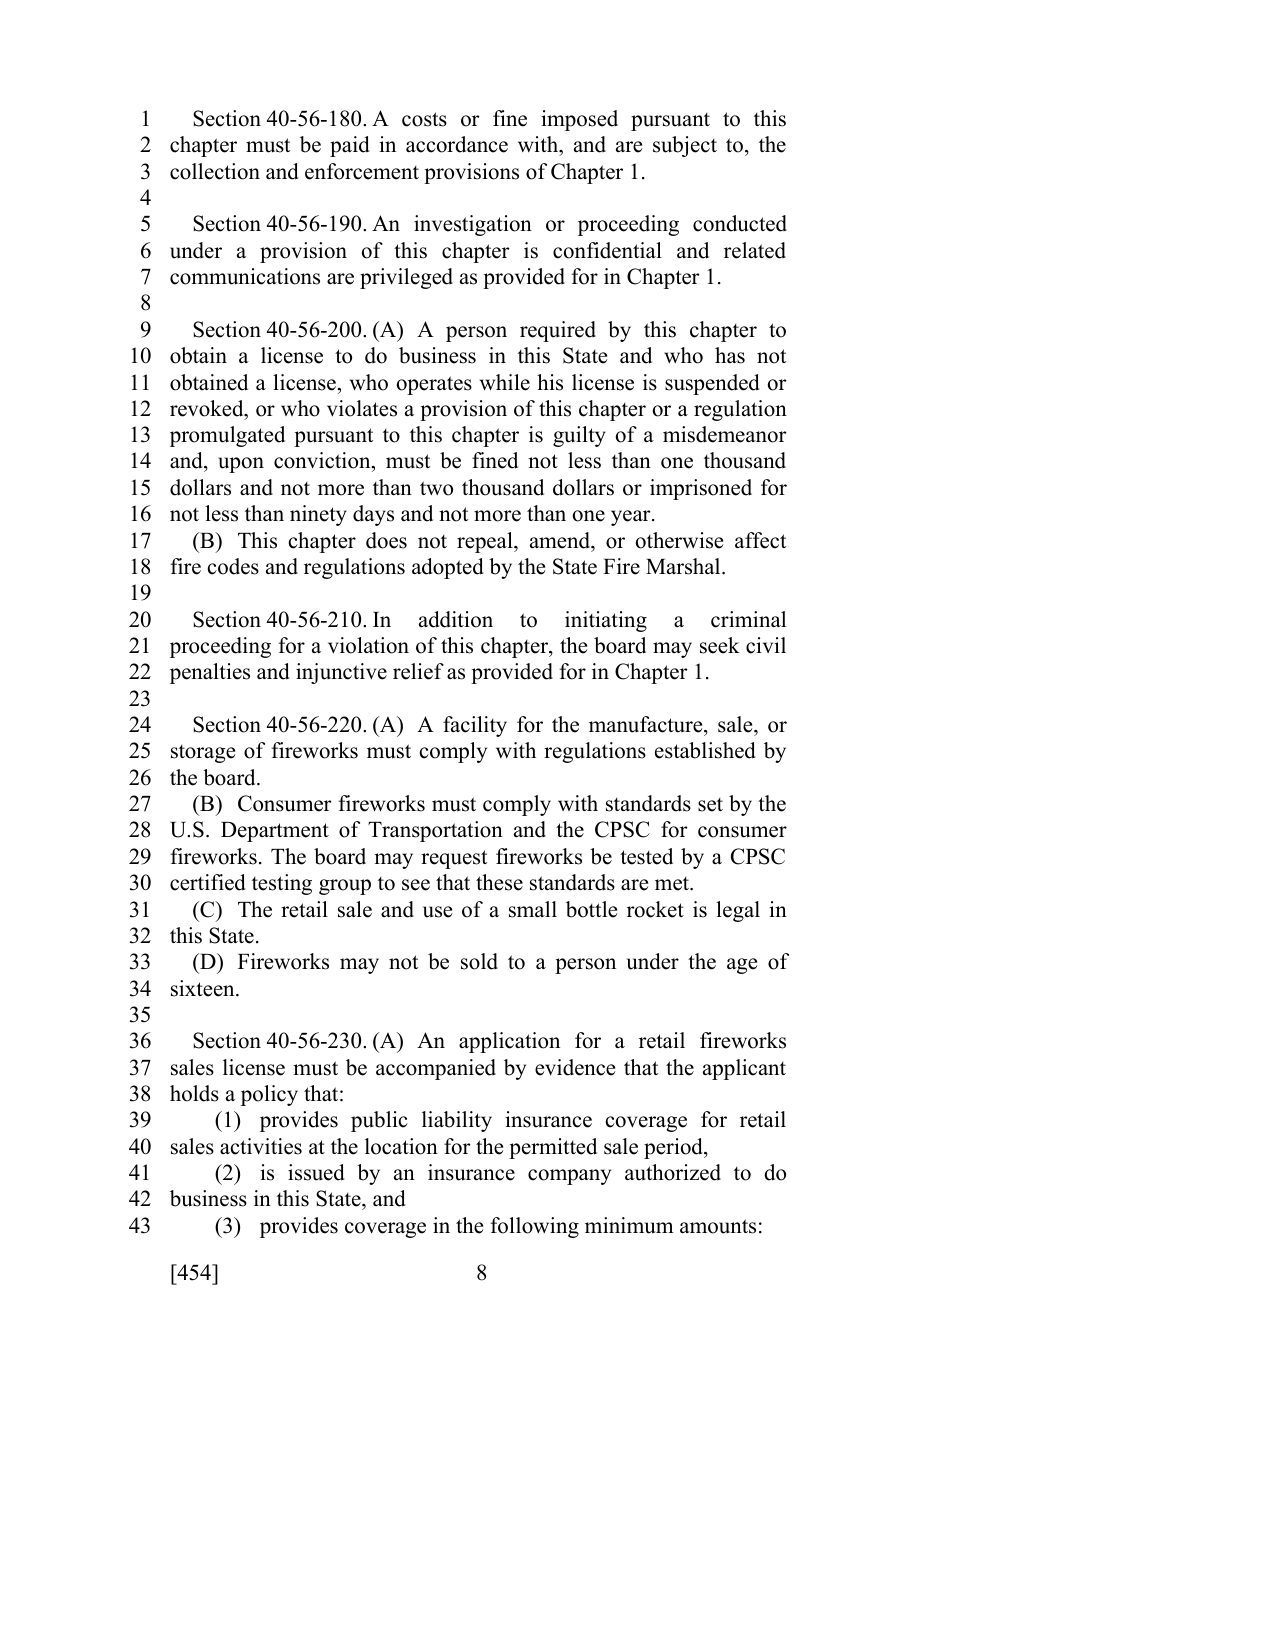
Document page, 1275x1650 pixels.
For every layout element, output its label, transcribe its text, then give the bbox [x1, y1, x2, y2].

text (B) This chapter does not repeal, amend, or otherwise affect fire codes and regulations adopted by the State Fire Marshal. [169, 527, 787, 579]
text Section 40-56-190. An investigation or proceeding conducted under a provision of this chapter is confidential and related communications are privileged as provided for in Chapter 1. [169, 210, 787, 289]
text Section 40-56-220. (A) A facility for the manufacture, sale, or storage of fireworks must comply with regulations established by the board. [169, 711, 787, 790]
text (3) provides coverage in the following minimum amounts: [169, 1212, 787, 1238]
text Section 40-56-230. (A) An application for a retail fireworks sales license must be accompanied by evidence that the applicant holds a policy that: [169, 1027, 787, 1106]
text (D) Fireworks may not be sold to a person under the age of sixteen. [169, 948, 787, 1001]
text Section 40-56-210. In addition to initiating a criminal proceeding for a violation of this chapter, the board may seek civil penalties and injunctive relief as provided for in Chapter 1. [169, 606, 787, 685]
text (2) is issued by an insurance company authorized to do business in this State, and [169, 1159, 787, 1212]
text (1) provides public liability insurance coverage for retail sales activities at the location for the permitted sale period, [169, 1106, 787, 1159]
text Section 40-56-180. A costs or fine imposed pursuant to this chapter must be paid in accordance with, and are subject to, the collection and enforcement provisions of Chapter 1. [169, 105, 787, 184]
text (C) The retail sale and use of a small bottle rocket is legal in this State. [169, 896, 787, 948]
text (B) Consumer fireworks must comply with standards set by the U.S. Department of Transportation and the CPSC for consumer fireworks. The board may request fireworks be tested by a CPSC certified testing group to see that these standards are met. [169, 790, 787, 896]
text Section 40-56-200. (A) A person required by this chapter to obtain a license to do business in this State and who has not obtained a license, who operates while his license is suspended or revoked, or who violates a provision of this chapter or a regulation promulgated pursuant to this chapter is guilty of a misdemeanor and, upon conviction, must be fined not less than one thousand dollars and not more than two thousand dollars or imprisoned for not less than ninety days and not more than one year. [169, 316, 787, 527]
